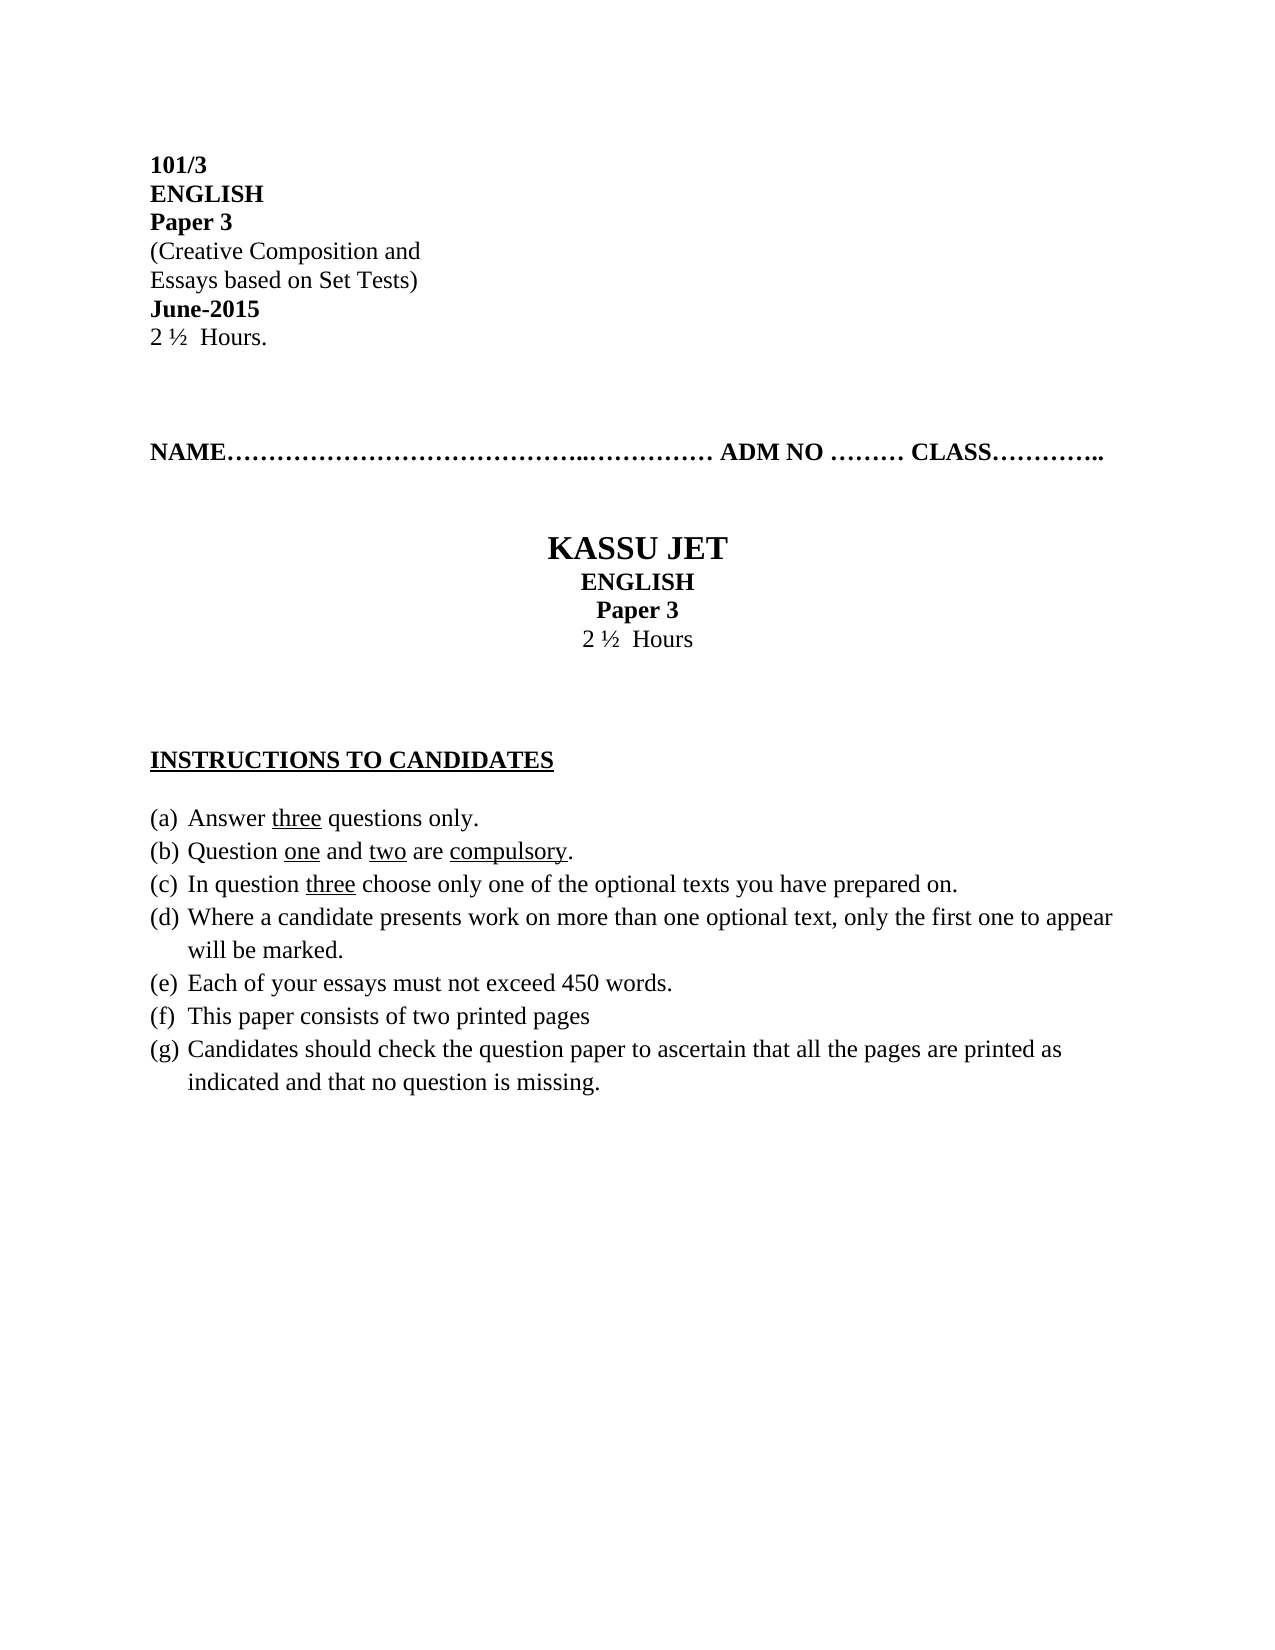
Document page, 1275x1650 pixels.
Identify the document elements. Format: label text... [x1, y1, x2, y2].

list This paper consists of two printed pages [150, 1001, 1125, 1030]
text 101/3 [150, 150, 1125, 179]
list Candidates should check the question paper to ascertain that all the pages are printed as indicated and that no question is missing. [150, 1034, 1125, 1096]
text June-2015 [150, 294, 1125, 322]
list Each of your essays must not exceed 450 words. [150, 968, 1125, 997]
text NAME……………………………………..…………… ADM NO ……… CLASS………….. [150, 437, 1125, 466]
text Paper 3 [150, 596, 1125, 624]
list Answer three questions only. [150, 803, 1125, 832]
text Paper 3 [150, 207, 1125, 236]
list In question three choose only one of the optional texts you have prepared on. [150, 869, 1125, 898]
text INSTRUCTIONS TO CANDIDATES [150, 745, 1125, 774]
list Where a candidate presents work on more than one optional text, only the first one to appear will be marked. [150, 902, 1125, 964]
text ENGLISH [150, 567, 1125, 596]
text 2 ½ Hours. [150, 322, 1125, 351]
text 2 ½ Hours [150, 624, 1125, 653]
text KASSU JET [150, 528, 1125, 567]
text ENGLISH [150, 179, 1125, 207]
text Essays based on Set Tests) [150, 265, 1125, 294]
text (Creative Composition and [150, 236, 1125, 265]
list Question one and two are compulsory. [150, 836, 1125, 864]
